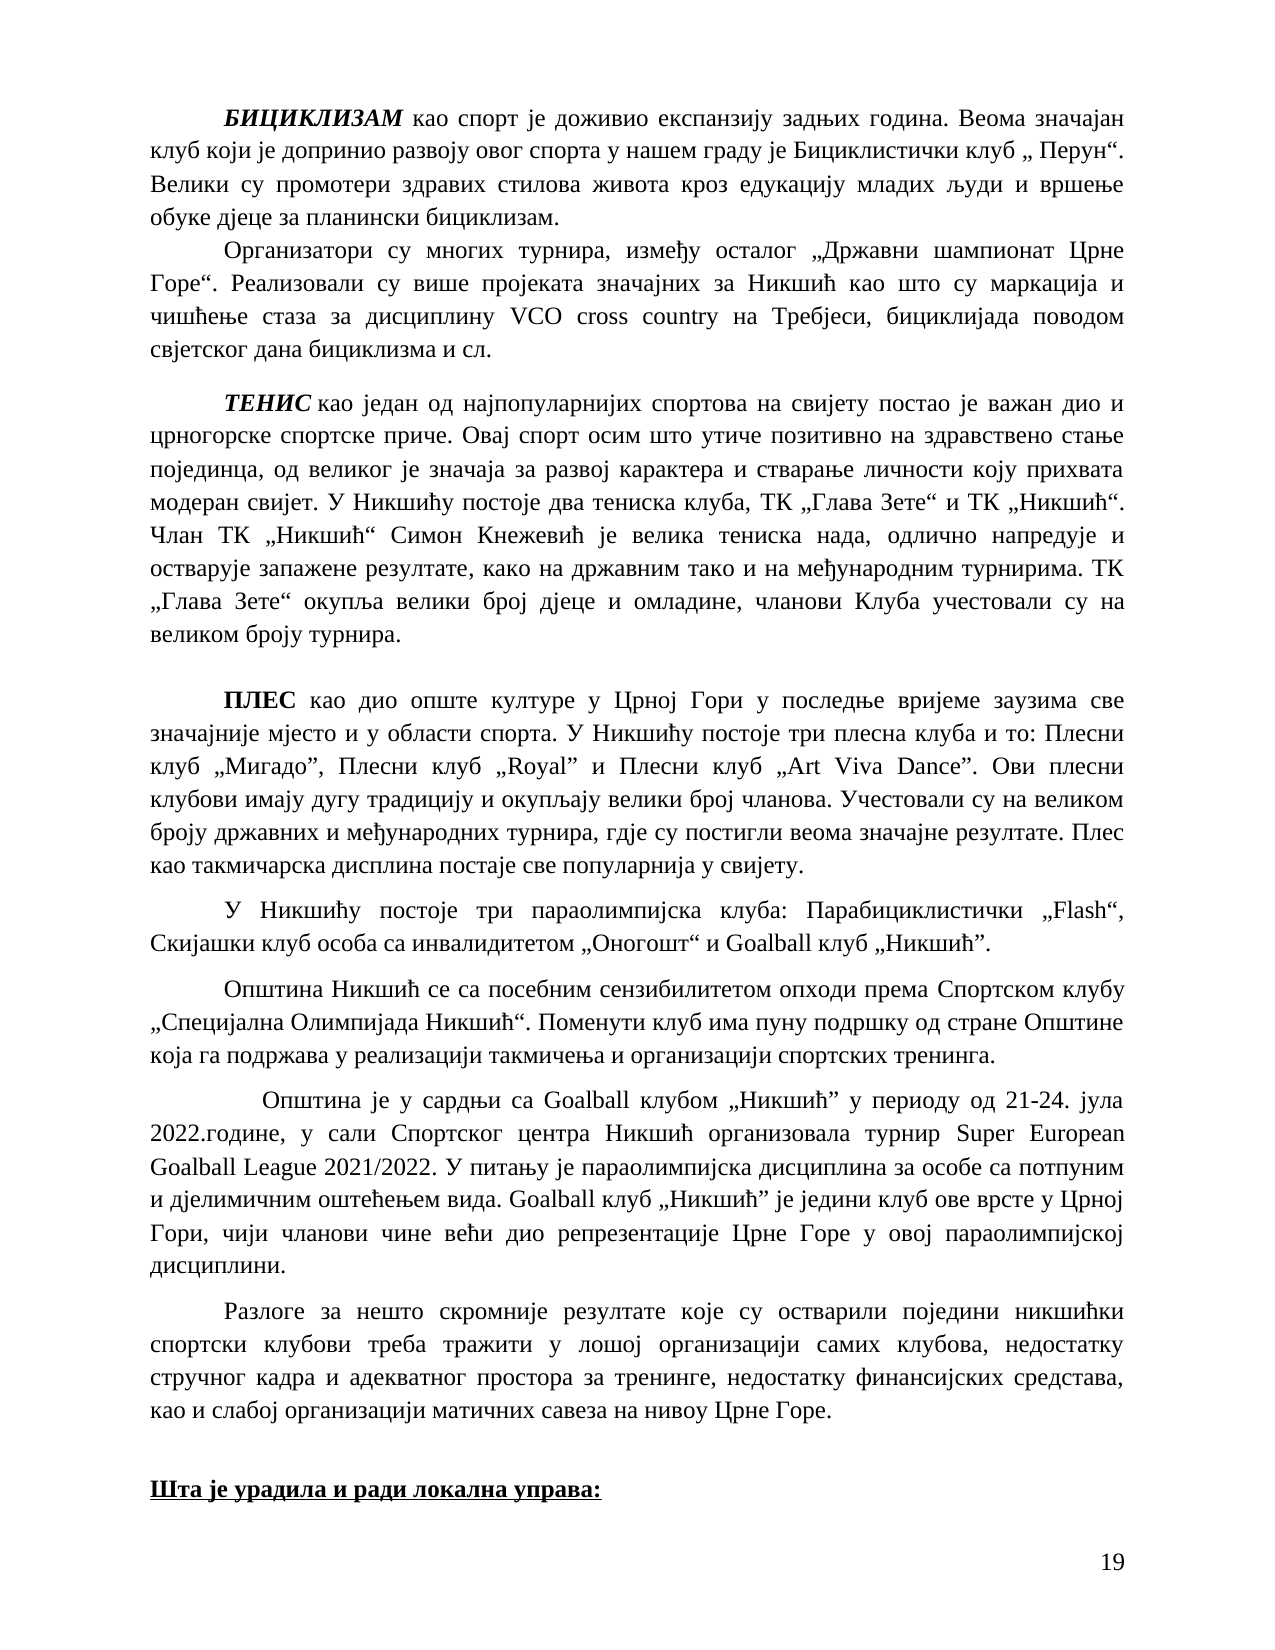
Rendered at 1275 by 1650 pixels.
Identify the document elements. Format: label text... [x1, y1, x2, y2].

text Општина Никшић се са посебним сензибилитетом опходи према Спортском клубу „Специјална Олимпијада Никшић“. Поменути клуб има пуну подршку од стране Општине која га подржава у реализацији такмичења и организацији спортских тренинга. [150, 974, 1125, 1069]
text ПЛЕС као дио опште културе у Црној Гори у последње вријеме заузима све значајније мјесто и у области спорта. У Никшићу постоје три плесна клуба и то: Плесни клуб „Мигадо”, Плесни клуб „Royal” и Плесни клуб „Art Viva Dance”. Ови плесни клубови имају дугу традицију и окупљају велики број чланова. Учестовали су на великом броју државних и међународних турнира, гдје су постигли веома значајне резултате. Плес као такмичарска дисплина постаје све популарнија у свијету. [150, 685, 1125, 879]
text БИЦИКЛИЗАМ као спорт је доживио експанзију задњих година. Веома значајан клуб који је допринио развоју овог спорта у нашем граду је Бициклистички клуб „ Перун“. Велики су промотери здравих стилова живота кроз едукацију младих људи и вршење обуке дјеце за планински бициклизам. [150, 103, 1125, 230]
text Шта је урадила и ради локална управа: [150, 1474, 1125, 1502]
text Општина је у сардњи са Goalball клубом „Никшић” у периоду од 21-24. јула 2022.године, у сали Спортског центра Никшић организовала турнир Super European Goalball League 2021/2022. У питању је параолимпијска дисциплина за особе са потпуним и дјелимичним оштећењем вида. Goalball клуб „Никшић” је једини клуб ове врсте у Црној Гори, чији чланови чине већи дио репрезентације Црне Горе у овој параолимпијској дисциплини. [150, 1086, 1125, 1279]
text Разлоге за нешто скромније резултате које су остварили поједини никшићки спортски клубови треба тражити у лошој организацији самих клубова, недостатку стручног кадра и адекватног простора за тренинге, недостатку финансијских средстава, као и слабој организацији матичних савеза на нивоу Црне Горе. [150, 1296, 1125, 1424]
text У Никшићу постоје три параолимпијска клуба: Парабициклистички „Flash“, Скијашки клуб особа са инвалидитетом „Оногошт“ и Goalball клуб „Никшић”. [150, 895, 1125, 957]
text Организатори су многих турнира, између осталог „Државни шампионат Црне Горе“. Реализовали су више пројеката значајних за Никшић као што су маркација и чишћење стаза за дисциплину VCO cross country на Требјеси, бициклијада поводом свјетског дана бициклизма и сл. [150, 235, 1125, 362]
text ТЕНИС као један од најпопуларнијих спортова на свијету постао је важан дио и црногорске спортске приче. Овај спорт осим што утиче позитивно на здравствено стање појединца, од великог је значаја за развој карактера и стварање личности коју прихвата модеран свијет. У Никшићу постоје два тениска клуба, ТК „Глава Зете“ и ТК „Никшић“. Члан ТК „Никшић“ Симон Кнежевић је велика тениска нада, одлично напредује и остварује запажене резултате, како на државним тако и на међународним турнирима. ТК „Глава Зете“ окупља велики број дјеце и омладине, чланови Клуба учестовали су на великом броју турнира. [150, 388, 1125, 647]
